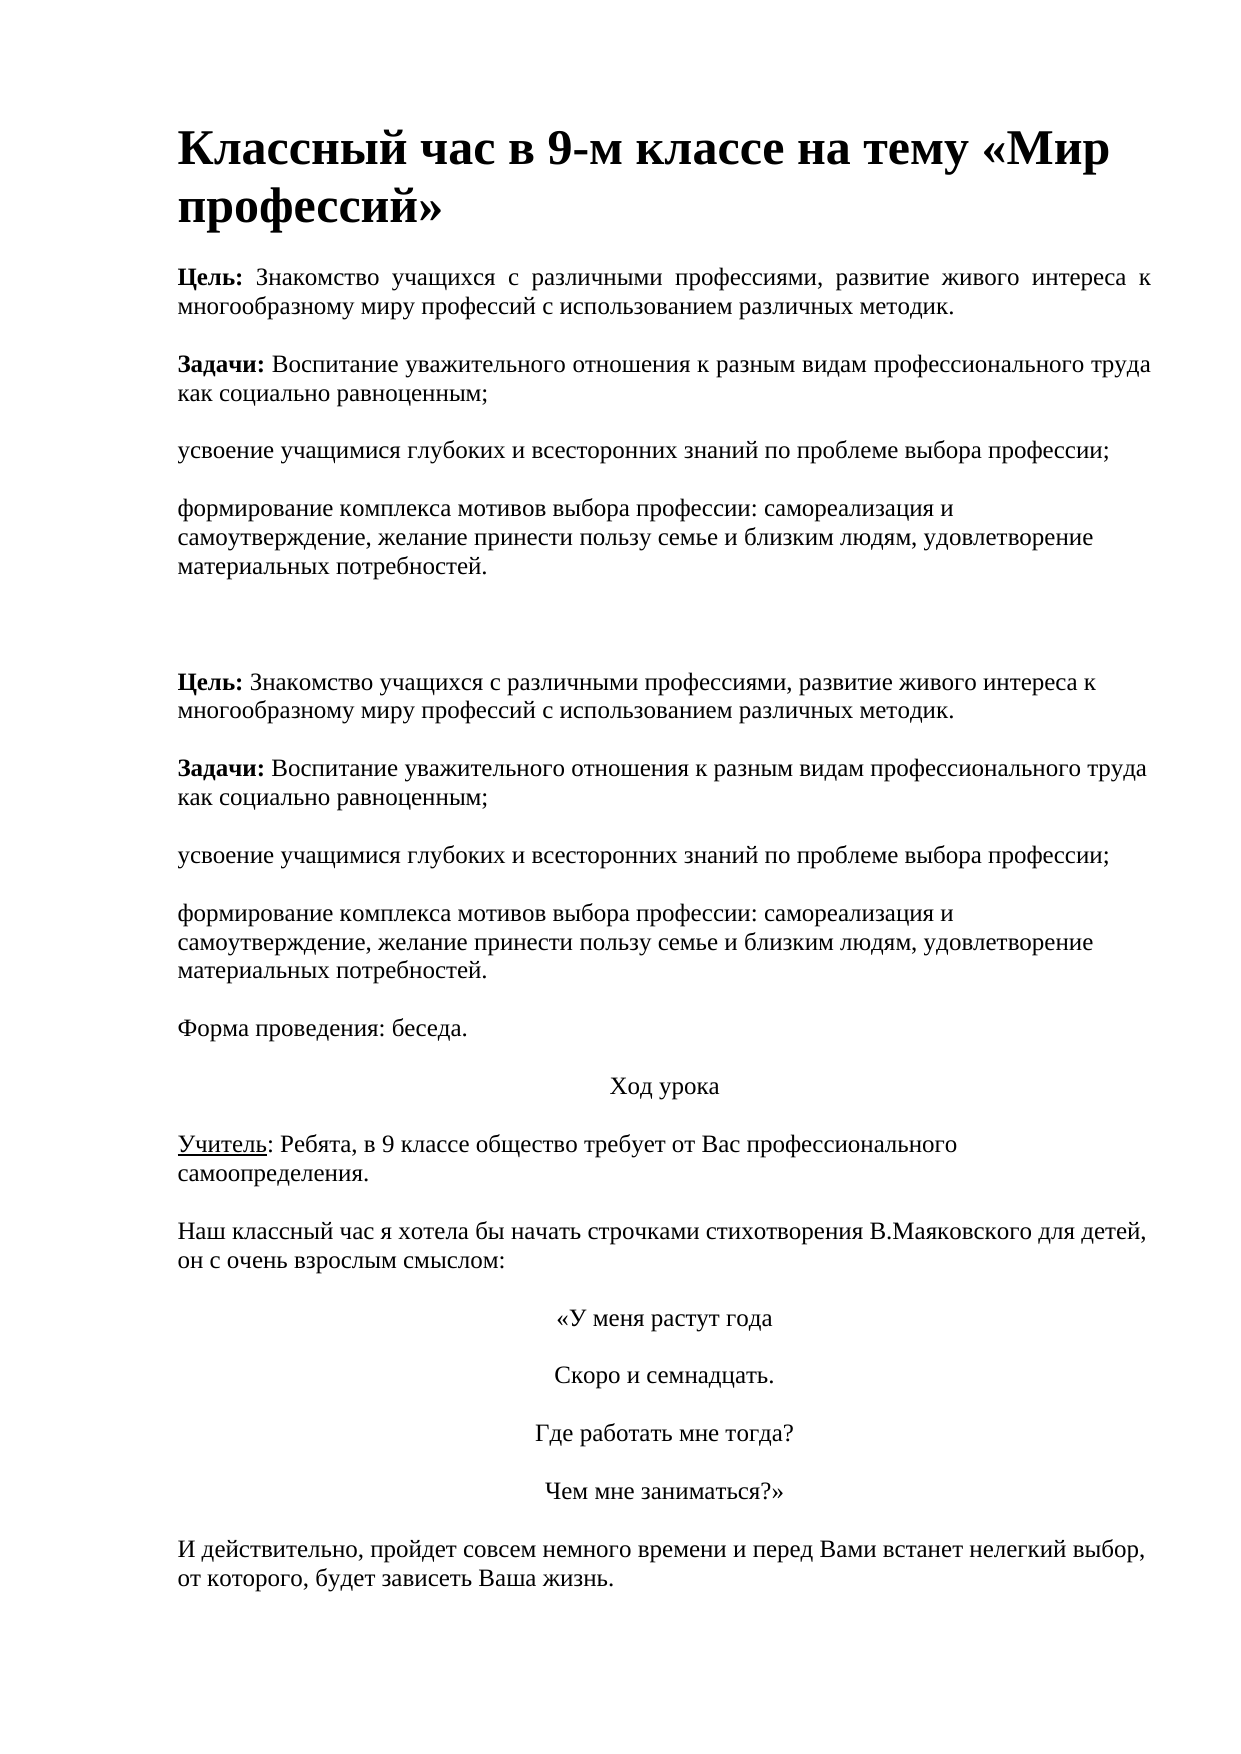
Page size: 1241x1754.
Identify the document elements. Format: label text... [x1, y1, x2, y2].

text формирование комплекса мотивов выбора профессии: самореализация и самоутверждение, желание принести пользу семье и близким людям, удовлетворение материальных потребностей. [177, 898, 1152, 984]
text Наш классный час я хотела бы начать строчками стихотворения В.Маяковского для детей, он с очень взрослым смыслом: [177, 1216, 1152, 1273]
text усвоение учащимися глубоких и всесторонних знаний по проблеме выбора профессии; [177, 840, 1152, 869]
text формирование комплекса мотивов выбора профессии: самореализация и самоутверждение, желание принести пользу семье и близким людям, удовлетворение материальных потребностей. [177, 493, 1152, 580]
text Скоро и семнадцать. [177, 1361, 1152, 1389]
text Классный час в 9-м классе на тему «Мир профессий» [177, 118, 1152, 233]
text Цель: Знакомство учащихся с различными профессиями, развитие живого интереса к многообразному миру профессий с использованием различных методик. [177, 667, 1152, 724]
text Задачи: Воспитание уважительного отношения к разным видам профессионального труда как социально равноценным; [177, 349, 1152, 406]
text усвоение учащимися глубоких и всесторонних знаний по проблеме выбора профессии; [177, 436, 1152, 464]
text Ход урока [177, 1071, 1152, 1100]
text Чем мне заниматься?» [177, 1476, 1152, 1505]
text «У меня растут года [177, 1303, 1152, 1331]
text Учитель: Ребята, в 9 классе общество требует от Вас профессионального самоопределения. [177, 1129, 1152, 1187]
text И действительно, пройдет совсем немного времени и перед Вами встанет нелегкий выбор, от которого, будет зависеть Ваша жизнь. [177, 1534, 1152, 1592]
text Задачи: Воспитание уважительного отношения к разным видам профессионального труда как социально равноценным; [177, 753, 1152, 811]
text Форма проведения: беседа. [177, 1013, 1152, 1042]
text Цель: Знакомство учащихся с различными профессиями, развитие живого интереса к многообразному миру профессий с использованием различных методик. [177, 262, 1152, 320]
text Где работать мне тогда? [177, 1418, 1152, 1447]
